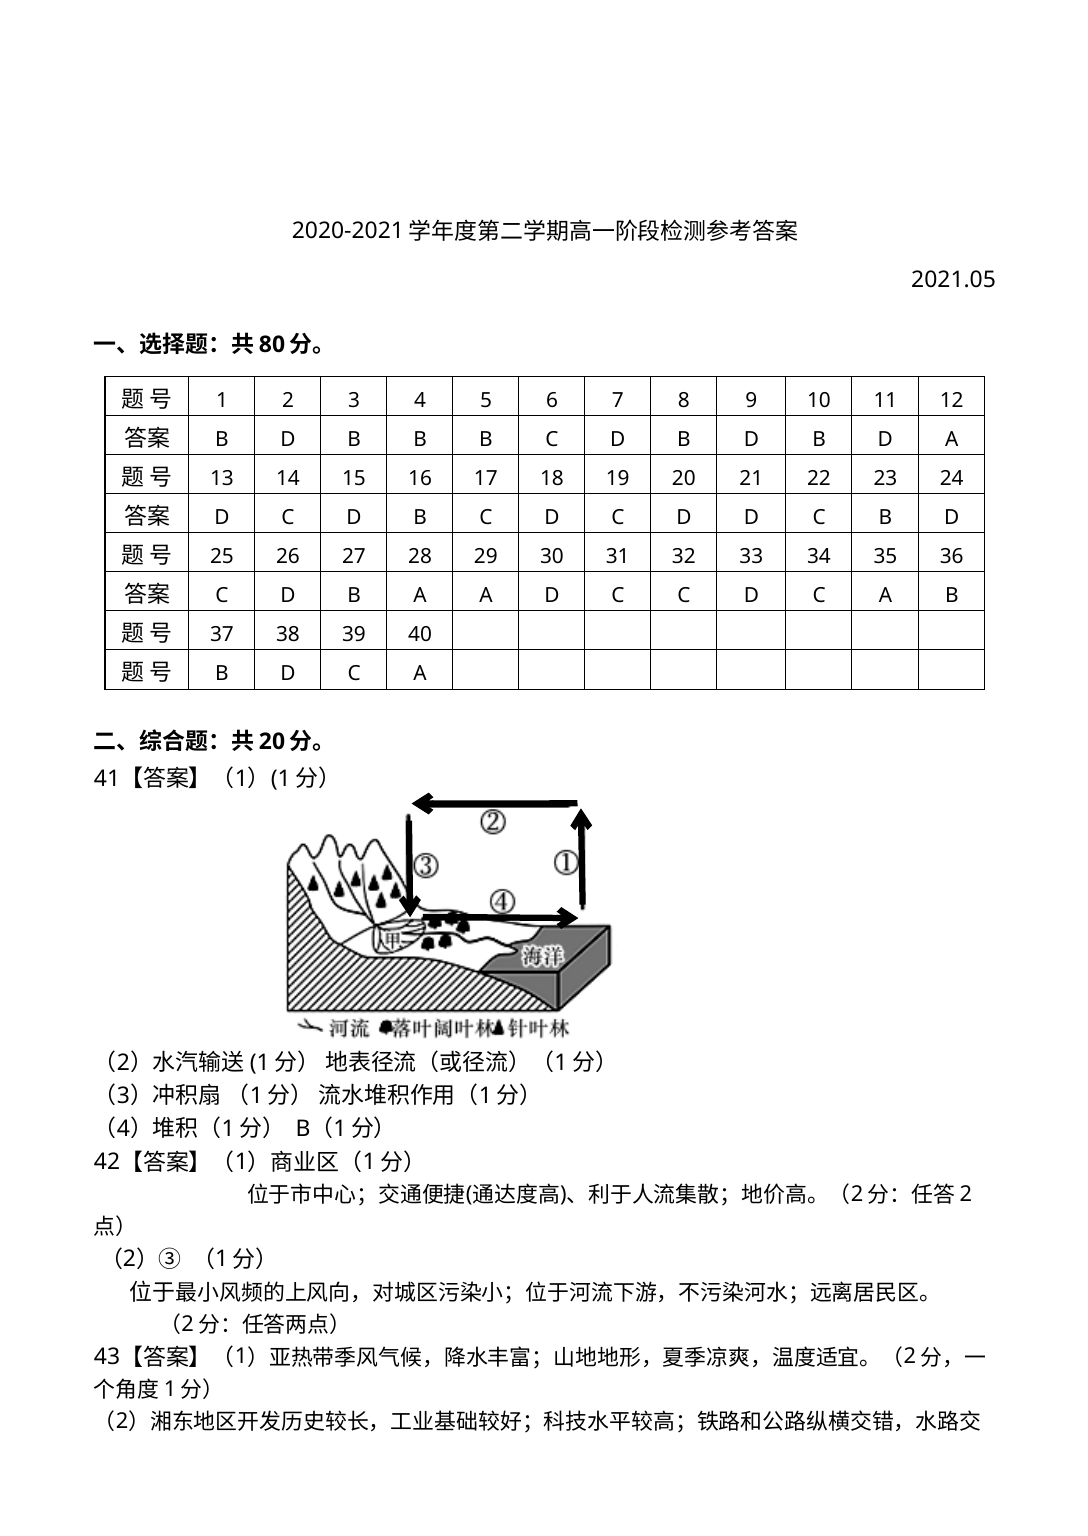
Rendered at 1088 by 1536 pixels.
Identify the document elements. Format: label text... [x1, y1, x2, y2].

text 一、选择题：共80分。 [94, 326, 1010, 359]
table_cell 34 [786, 533, 851, 571]
text 二、综合题：共20分。 [94, 723, 1010, 756]
table_cell B [786, 416, 851, 454]
text 位于市中心；交通便捷(通达度高)、利于人流集散；地价高。（2分：任答2点） [94, 1177, 996, 1240]
table_cell C [585, 572, 650, 610]
table_cell [717, 650, 785, 688]
table_header 9 [717, 377, 785, 415]
text 42【答案】（1）商业区（1分） [94, 1144, 996, 1177]
table_header 5 [453, 377, 518, 415]
table_cell B [453, 416, 518, 454]
table_cell 24 [919, 455, 984, 493]
table_cell 32 [651, 533, 716, 571]
table_header 2 [255, 377, 320, 415]
text 2020-2021学年度第二学期高一阶段检测参考答案 [94, 212, 996, 246]
table_cell D [255, 650, 320, 688]
table_cell C [651, 572, 716, 610]
table_cell D [585, 416, 650, 454]
table_cell [786, 611, 851, 649]
table_cell B [852, 494, 918, 532]
table_cell B [189, 416, 254, 454]
table_header 12 [919, 377, 984, 415]
table_cell 35 [852, 533, 918, 571]
table_cell 题 号 [106, 455, 188, 493]
table_cell 22 [786, 455, 851, 493]
table_header 题 号 [106, 377, 188, 415]
table_cell C [453, 494, 518, 532]
table_header 1 [189, 377, 254, 415]
table_cell A [852, 572, 918, 610]
table_cell 33 [717, 533, 785, 571]
table_cell 17 [453, 455, 518, 493]
table_cell A [453, 572, 518, 610]
picture [270, 797, 617, 1043]
table_cell D [717, 416, 785, 454]
table_header 8 [651, 377, 716, 415]
table_cell 27 [321, 533, 386, 571]
table_cell B [651, 416, 716, 454]
table_cell 答案 [106, 572, 188, 610]
table_cell 题 号 [106, 533, 188, 571]
table_cell B [919, 572, 984, 610]
list 堆积（1分） B（1分） [94, 1110, 996, 1144]
table_cell 26 [255, 533, 320, 571]
text 2021.05 [94, 262, 996, 294]
table_cell B [189, 650, 254, 688]
table_cell 15 [321, 455, 386, 493]
table_cell C [786, 494, 851, 532]
text 41【答案】（1）(1分） [94, 756, 996, 793]
table_cell [717, 611, 785, 649]
table_header 7 [585, 377, 650, 415]
table_cell C [585, 494, 650, 532]
table_cell 30 [519, 533, 584, 571]
table_cell 18 [519, 455, 584, 493]
table_header 11 [852, 377, 918, 415]
table_cell 题 号 [106, 650, 188, 688]
table_cell 14 [255, 455, 320, 493]
table_cell D [519, 494, 584, 532]
table_cell 答案 [106, 494, 188, 532]
table_cell [519, 611, 584, 649]
table_cell [919, 650, 984, 688]
table_cell [519, 650, 584, 688]
table_cell D [189, 494, 254, 532]
table_cell D [255, 572, 320, 610]
table_cell C [255, 494, 320, 532]
table_cell B [321, 416, 386, 454]
table_header 6 [519, 377, 584, 415]
table_header 4 [387, 377, 452, 415]
table_cell 23 [852, 455, 918, 493]
table_cell 答案 [106, 416, 188, 454]
table_cell [919, 611, 984, 649]
table_cell 16 [387, 455, 452, 493]
table_cell 28 [387, 533, 452, 571]
table_cell [585, 650, 650, 688]
table_cell B [387, 494, 452, 532]
table_cell D [321, 494, 386, 532]
table_cell 38 [255, 611, 320, 649]
text （2）③ （1分） [94, 1240, 996, 1274]
table_cell 29 [453, 533, 518, 571]
text （2分：任答两点） [94, 1307, 996, 1339]
table_header 3 [321, 377, 386, 415]
table_cell A [919, 416, 984, 454]
text 位于最小风频的上风向，对城区污染小；位于河流下游，不污染河水；远离居民区。 [94, 1274, 996, 1307]
table_cell [852, 611, 918, 649]
table_cell B [321, 572, 386, 610]
table_cell 39 [321, 611, 386, 649]
table_cell [453, 650, 518, 688]
table_cell 20 [651, 455, 716, 493]
table_cell 40 [387, 611, 452, 649]
table_cell [651, 611, 716, 649]
table_header 10 [786, 377, 851, 415]
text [94, 1404, 996, 1436]
table_cell [651, 650, 716, 688]
table_cell 21 [717, 455, 785, 493]
table_cell B [387, 416, 452, 454]
table_cell A [387, 572, 452, 610]
table_cell 19 [585, 455, 650, 493]
table_cell D [651, 494, 716, 532]
table_cell 25 [189, 533, 254, 571]
table_cell C [321, 650, 386, 688]
table_cell [585, 611, 650, 649]
table_cell 37 [189, 611, 254, 649]
table_cell 题 号 [106, 611, 188, 649]
text 43【答案】（1）亚热带季风气候，降水丰富；山地地形，夏季凉爽，温度适宜。（2分，一个角度1分） [94, 1339, 996, 1404]
table_cell [786, 650, 851, 688]
table_cell C [786, 572, 851, 610]
table_cell D [519, 572, 584, 610]
table_cell D [852, 416, 918, 454]
table_cell D [919, 494, 984, 532]
list 冲积扇 （1分） 流水堆积作用（1分） [94, 1077, 996, 1110]
table_cell [852, 650, 918, 688]
table_cell D [255, 416, 320, 454]
table_cell 36 [919, 533, 984, 571]
table_cell C [519, 416, 584, 454]
table_cell [453, 611, 518, 649]
table_cell 31 [585, 533, 650, 571]
table_cell D [717, 572, 785, 610]
table_cell A [387, 650, 452, 688]
table_cell 13 [189, 455, 254, 493]
table_cell C [189, 572, 254, 610]
table_cell D [717, 494, 785, 532]
